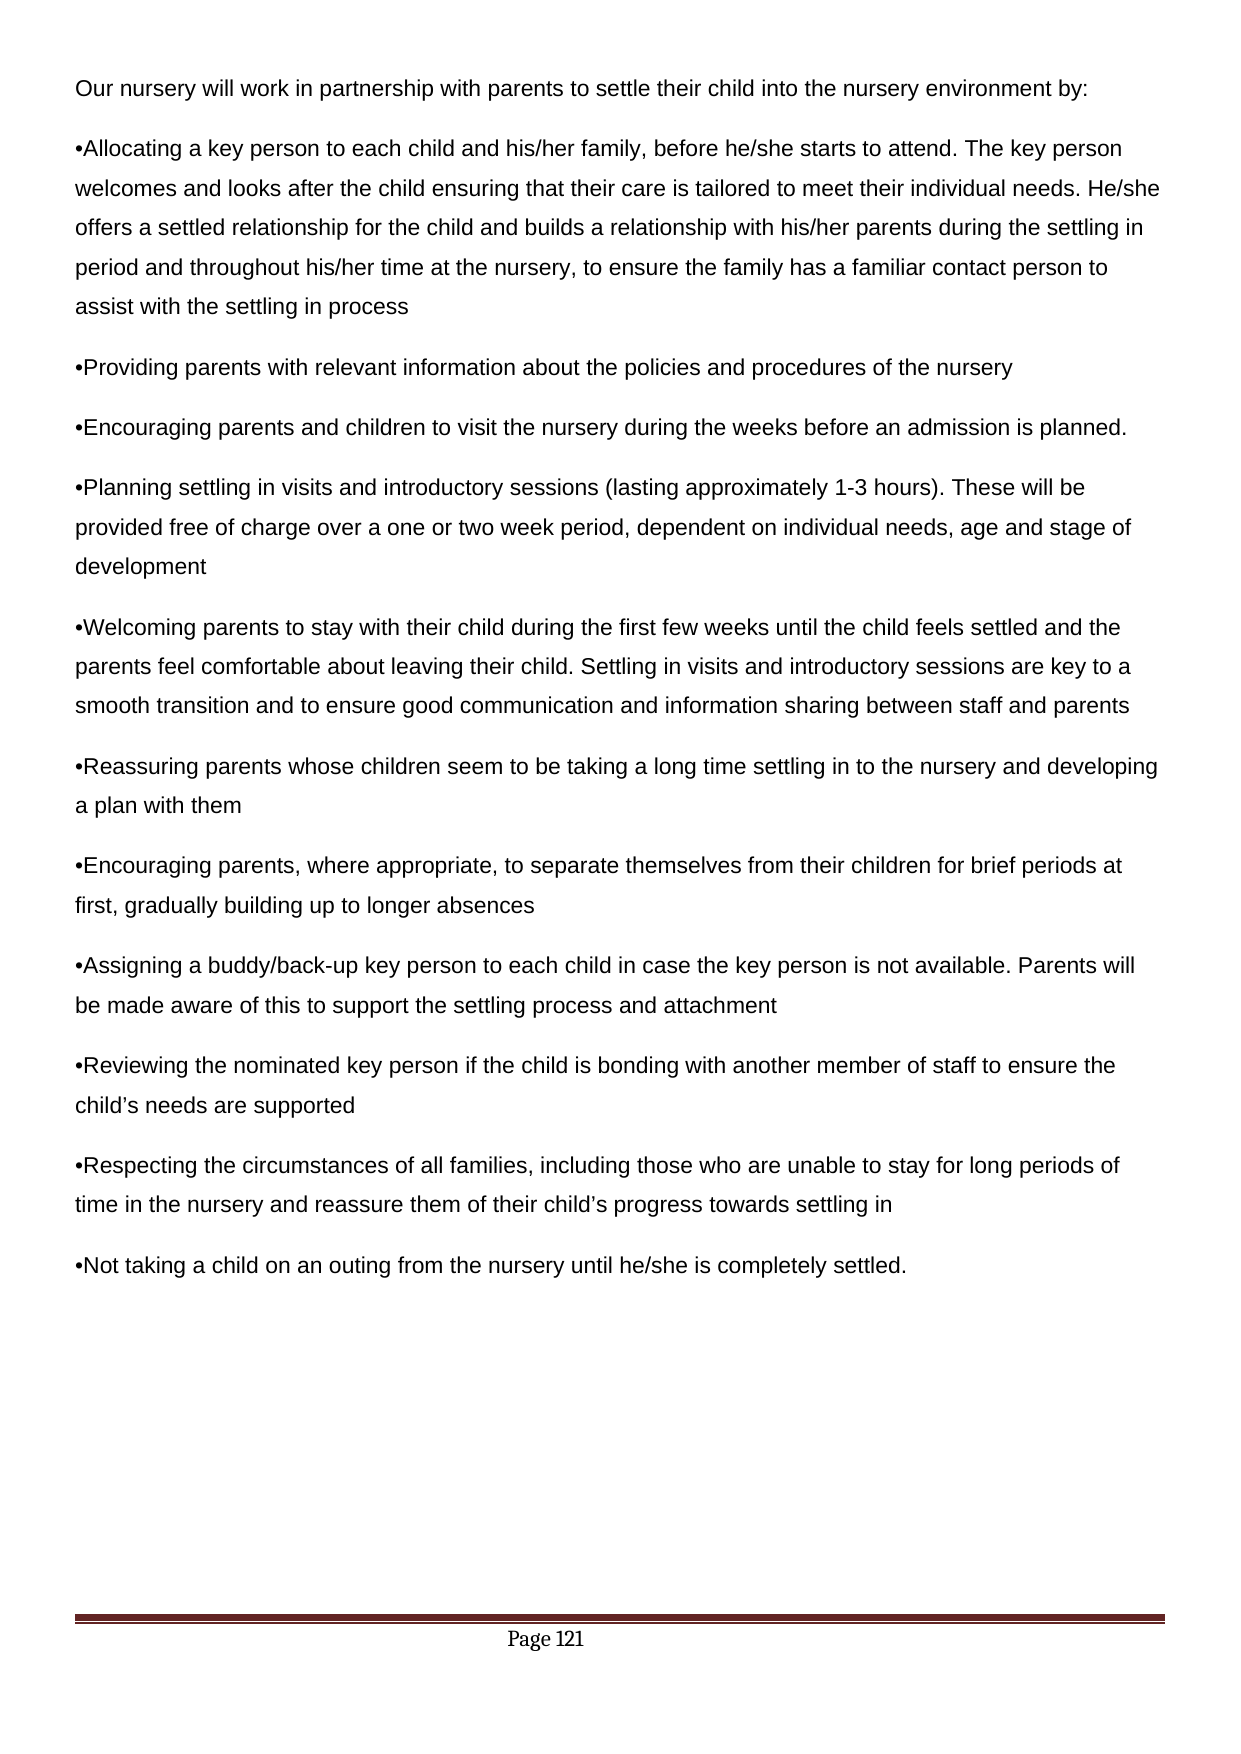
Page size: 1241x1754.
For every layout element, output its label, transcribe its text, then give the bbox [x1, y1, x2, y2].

text •Welcoming parents to stay with their child during the first few weeks until the child feels settled and the parents feel comfortable about leaving their child. Settling in visits and introductory sessions are key to a smooth transition and to ensure good communication and information sharing between staff and parents [75, 613, 1165, 719]
text Our nursery will work in partnership with parents to settle their child into the nursery environment by: [75, 75, 1165, 101]
text •Reassuring parents whose children seem to be taking a long time settling in to the nursery and developing a plan with them [75, 753, 1165, 818]
text •Reviewing the nominated key person if the child is bonding with another member of staff to ensure the child’s needs are supported [75, 1052, 1165, 1118]
text •Providing parents with relevant information about the policies and procedures of the nursery [75, 353, 1165, 380]
text •Encouraging parents and children to visit the nursery during the weeks before an admission is planned. [75, 414, 1165, 440]
text •Assigning a buddy/back-up key person to each child in case the key person is not available. Parents will be made aware of this to support the settling process and attachment [75, 952, 1165, 1018]
text •Not taking a child on an outing from the nursery until he/she is completely settled. [75, 1252, 1165, 1278]
text •Respecting the circumstances of all families, including those who are unable to stay for long periods of time in the nursery and reassure them of their child’s progress towards settling in [75, 1152, 1165, 1218]
text •Allocating a key person to each child and his/her family, before he/she starts to attend. The key person welcomes and looks after the child ensuring that their care is tailored to meet their individual needs. He/she offers a settled relationship for the child and builds a relationship with his/her parents during the settling in period and throughout his/her time at the nursery, to ensure the family has a familiar contact person to assist with the settling in process [75, 135, 1165, 319]
text •Planning settling in visits and introductory sessions (lasting approximately 1-3 hours). These will be provided free of charge over a one or two week period, dependent on individual needs, age and stage of development [75, 474, 1165, 579]
text •Encouraging parents, where appropriate, to separate themselves from their children for brief periods at first, gradually building up to longer absences [75, 852, 1165, 918]
